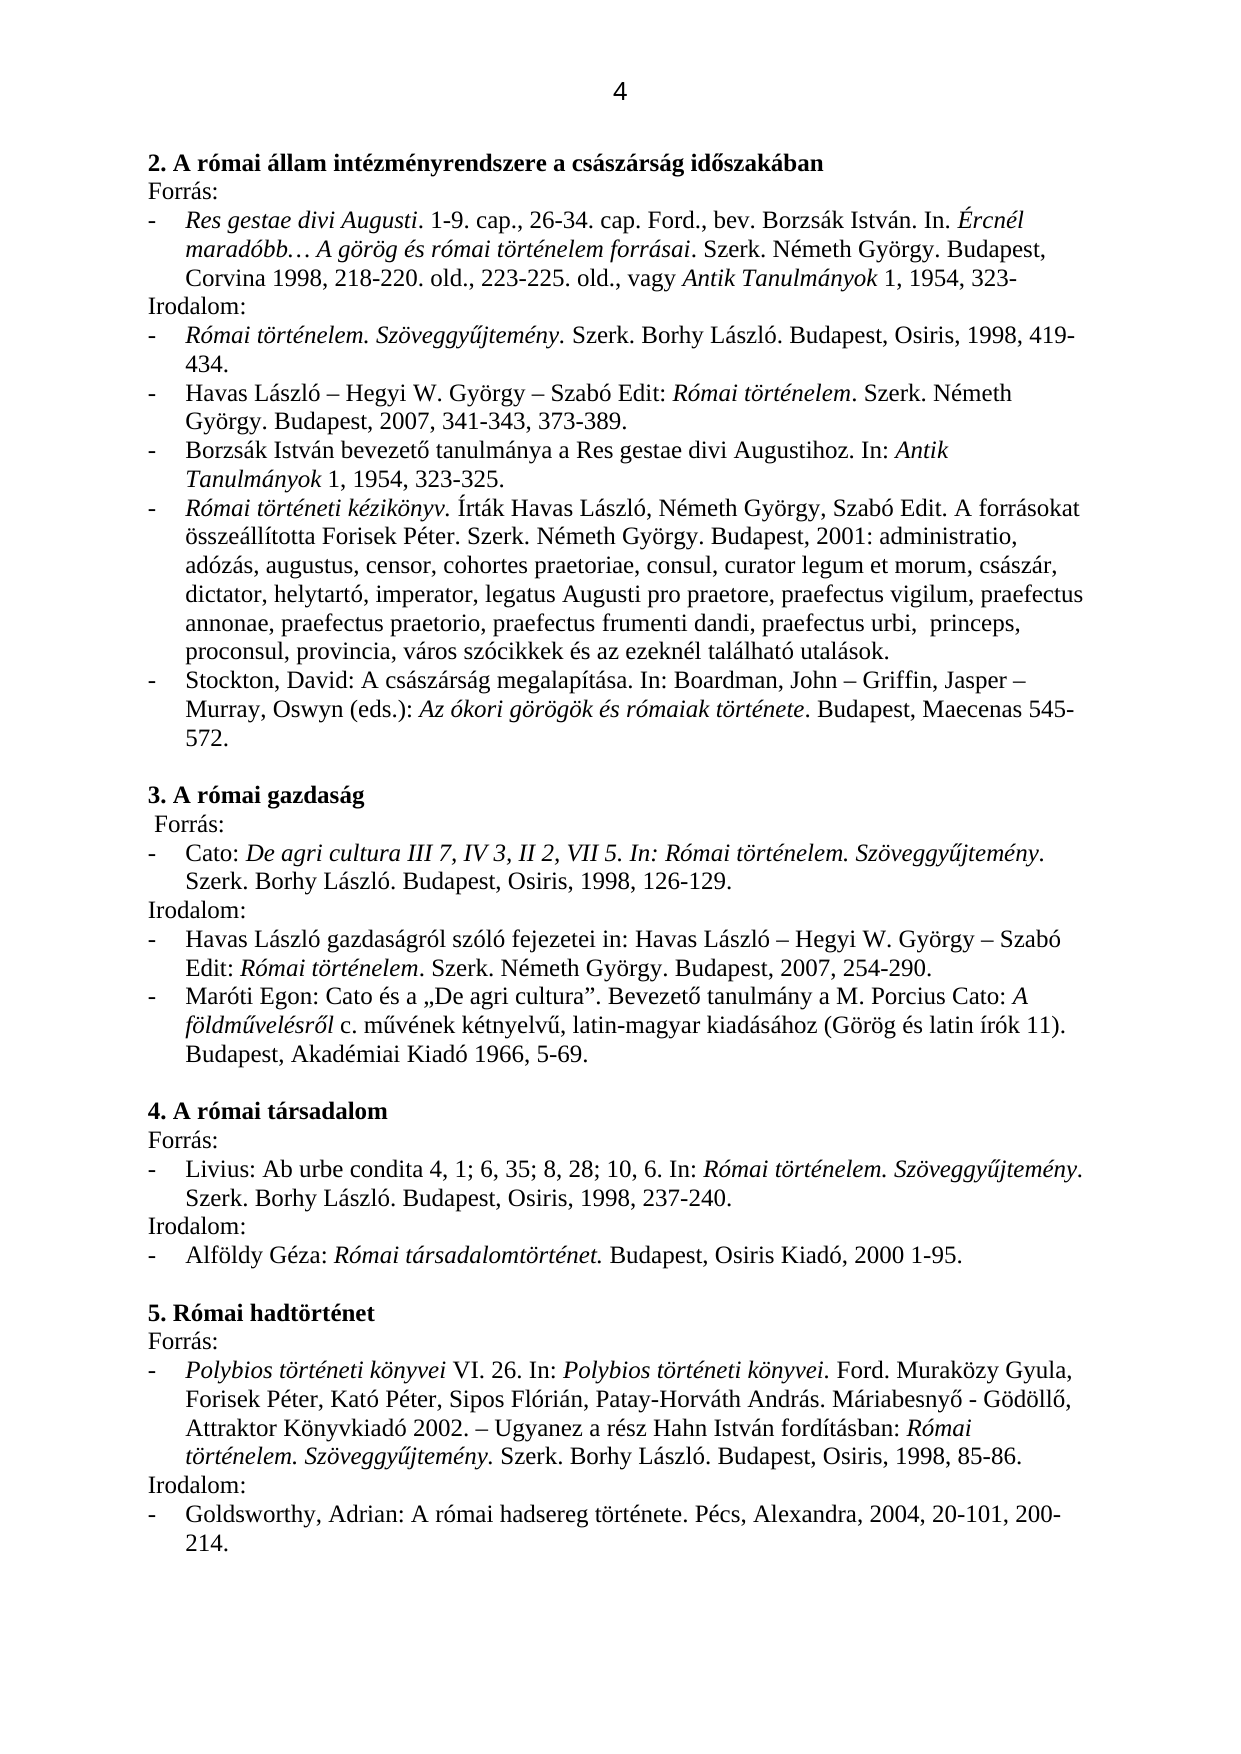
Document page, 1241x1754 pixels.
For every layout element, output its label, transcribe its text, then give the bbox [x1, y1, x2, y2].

list Alföldy Géza: Római társadalomtörténet. Budapest, Osiris Kiadó, 2000 1-95. [148, 1240, 1093, 1269]
text Irodalom: [148, 1470, 1093, 1499]
list Polybios történeti könyvei VI. 26. In: Polybios történeti könyvei. Ford. Muraközy Gyula, Forisek Péter, Kató Péter, Sipos Flórián, Patay-Horváth András. Máriabesnyő - Gödöllő, Attraktor Könyvkiadó 2002. – Ugyanez a rész Hahn István fordításban: Római történelem. Szöveggyűjtemény. Szerk. Borhy László. Budapest, Osiris, 1998, 85-86. [148, 1355, 1093, 1470]
list Havas László – Hegyi W. György – Szabó Edit: Római történelem. Szerk. Németh György. Budapest, 2007, 341-343, 373-389. [148, 378, 1093, 435]
list Stockton, David: A császárság megalapítása. In: Boardman, John – Griffin, Jasper – Murray, Oswyn (eds.): Az ókori görögök és rómaiak története. Budapest, Maecenas 545-572. [148, 665, 1093, 751]
list Res gestae divi Augusti. 1-9. cap., 26-34. cap. Ford., bev. Borzsák István. In. Ércnél maradóbb… A görög és római történelem forrásai. Szerk. Németh György. Budapest, Corvina 1998, 218-220. old., 223-225. old., vagy Antik Tanulmányok 1, 1954, 323- [148, 205, 1093, 291]
text Forrás: [148, 809, 1093, 838]
list Római történeti kézikönyv. Írták Havas László, Németh György, Szabó Edit. A forrásokat összeállította Forisek Péter. Szerk. Németh György. Budapest, 2001: administratio, adózás, augustus, censor, cohortes praetoriae, consul, curator legum et morum, császár, dictator, helytartó, imperator, legatus Augusti pro praetore, praefectus vigilum, praefectus annonae, praefectus praetorio, praefectus frumenti dandi, praefectus urbi, princeps, proconsul, provincia, város szócikkek és az ezeknél található utalások. [148, 493, 1093, 665]
list Borzsák István bevezető tanulmánya a Res gestae divi Augustihoz. In: Antik Tanulmányok 1, 1954, 323-325. [148, 435, 1093, 493]
text Forrás: [148, 1326, 1093, 1355]
list Livius: Ab urbe condita 4, 1; 6, 35; 8, 28; 10, 6. In: Római történelem. Szöveggyűjtemény. Szerk. Borhy László. Budapest, Osiris, 1998, 237-240. [148, 1154, 1093, 1211]
text Irodalom: [148, 291, 1093, 320]
text Forrás: [148, 1125, 1093, 1154]
text Irodalom: [148, 1211, 1093, 1240]
text római gazdaság [148, 780, 1093, 809]
text római állam intézményrendszere a császárság időszakában [148, 148, 1093, 176]
text Irodalom: [148, 895, 1093, 924]
text 5. Római hadtörténet [148, 1298, 1093, 1326]
list Goldsworthy, Adrian: A római hadsereg története. Pécs, Alexandra, 2004, 20-101, 200-214. [148, 1499, 1093, 1556]
list Római történelem. Szöveggyűjtemény. Szerk. Borhy László. Budapest, Osiris, 1998, 419-434. [148, 320, 1093, 378]
text római társadalom [148, 1096, 1093, 1125]
list Maróti Egon: Cato és a „De agri cultura”. Bevezető tanulmány a M. Porcius Cato: A földművelésről c. művének kétnyelvű, latin-magyar kiadásához (Görög és latin írók 11). Budapest, Akadémiai Kiadó 1966, 5-69. [148, 981, 1093, 1068]
list Cato: De agri cultura III 7, IV 3, II 2, VII 5. In: Római történelem. Szöveggyűjtemény. Szerk. Borhy László. Budapest, Osiris, 1998, 126-129. [148, 838, 1093, 895]
text Forrás: [148, 176, 1093, 205]
list Havas László gazdaságról szóló fejezetei in: Havas László – Hegyi W. György – Szabó Edit: Római történelem. Szerk. Németh György. Budapest, 2007, 254-290. [148, 924, 1093, 981]
